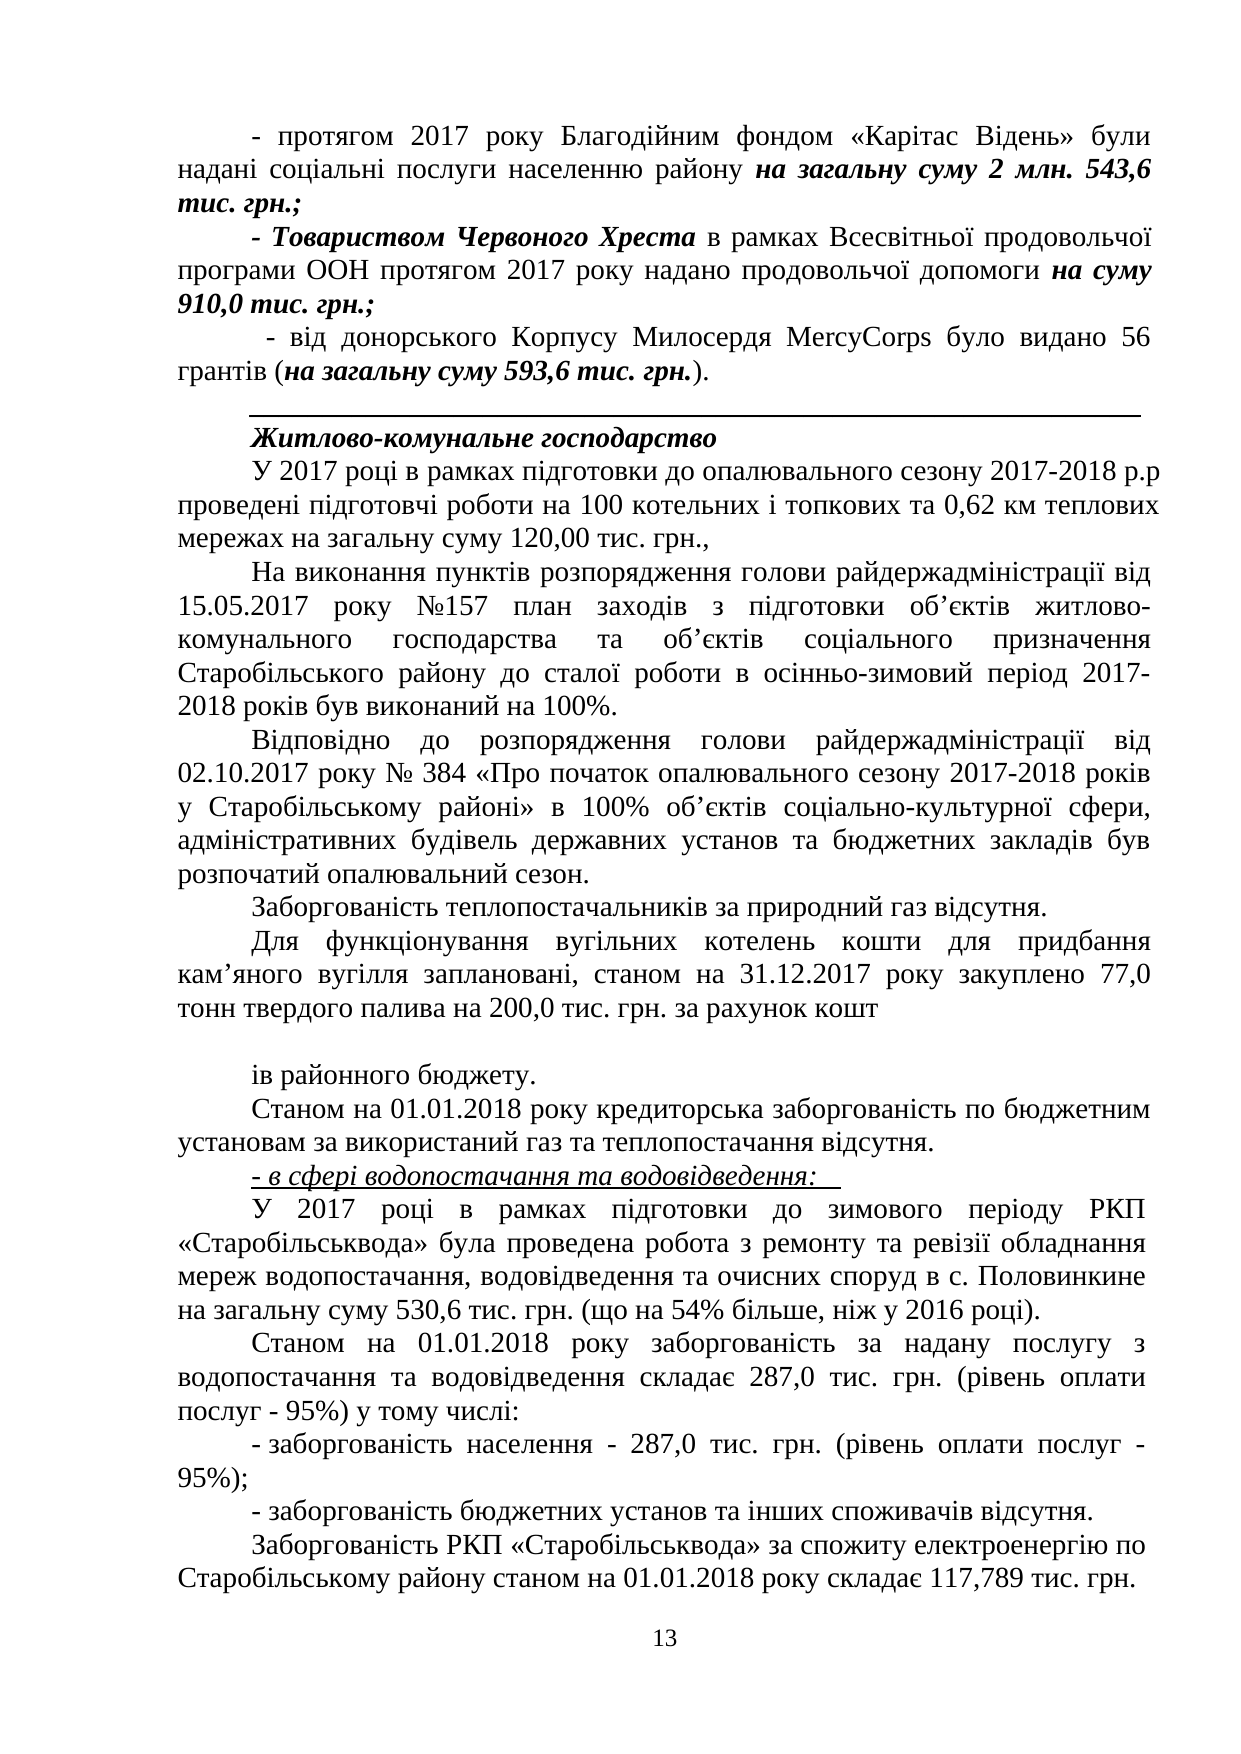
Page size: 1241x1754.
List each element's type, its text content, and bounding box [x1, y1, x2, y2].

text Для функціонування вугільних котелень кошти для придбання кам’яного вугілля заплановані, станом на 31.12.2017 року закуплено 77,0 тонн твердого палива на 200,0 тис. грн. за рахунок кошт [177, 923, 1152, 1024]
text - від донорського Корпусу Милосердя MercyCorps було видано 56 грантів (на загальну суму 593,6 тис. грн.). [177, 319, 1152, 386]
text - заборгованість бюджетних установ та інших споживачів відсутня. [177, 1493, 1147, 1527]
text - заборгованість населення - 287,0 тис. грн. (рівень оплати послуг - 95%); [177, 1426, 1147, 1493]
text Заборгованість РКП «Старобільськвода» за спожиту електроенергію по Старобільському району станом на 01.01.2018 року складає 117,789 тис. грн. [177, 1527, 1147, 1594]
text У 2017 році в рамках підготовки до опалювального сезону 2017-2018 р.р проведені підготовчі роботи на 100 котельних і топкових та теплових мережах на загальну суму 120,00 тис. грн., [502, 521, 1161, 554]
text Заборгованість теплопостачальників за природний газ відсутня. [177, 889, 1152, 923]
text На виконання пунктів розпорядження голови райдержадміністрації від 15.05.2017 року №157 план заходів з підготовки об’єктів житлово-комунального господарства та об’єктів соціального призначення Старобільського району до сталої роботи в осінньо-зимовий період 2017-2018 років був виконаний на 100%. [177, 554, 1152, 722]
text - в сфері водопостачання та водовідведення: [177, 1158, 1147, 1191]
text У 2017 році в рамках підготовки до опалювального сезону 2017-2018 р.р проведені підготовчі роботи на 100 котельних і топкових та теплових мережах на загальну суму 120,00 тис. грн., [177, 453, 1161, 487]
text Житлово-комунальне господарство [177, 420, 1152, 453]
text - Товариством Червоного Хреста в рамках Всесвітньої продовольчої програми ООН протягом 2017 року надано продовольчої допомоги на суму 910,0 тис. грн.; [177, 219, 1152, 319]
text Станом на 01.01.2018 року кредиторська заборгованість по бюджетним установам за використаний газ та теплопостачання відсутня. [177, 1091, 1152, 1158]
text У 2017 році в рамках підготовки до зимового періоду РКП «Старобільськвода» була проведена робота з ремонту та ревізії обладнання мереж водопостачання, водовідведення та очисних споруд в с. Половинкине на загальну суму 530,6 тис. грн. (що на 54% більше, ніж у 2016 році). [177, 1191, 1147, 1326]
text ів районного бюджету. [177, 1057, 1152, 1091]
text Станом на 01.01.2018 року заборгованість за надану послугу з водопостачання та водовідведення складає 287,0 тис. грн. (рівень оплати послуг - 95%) у тому числі: [177, 1326, 1147, 1426]
text Відповідно до розпорядження голови райдержадміністрації від 02.10.2017 року № 384 «Про початок опалювального сезону 2017-2018 років у Старобільському районі» в 100% об’єктів соціально-культурної сфери, адміністративних будівель державних установ та бюджетних закладів був розпочатий опалювальний сезон. [177, 722, 1152, 889]
text - протягом 2017 року Благодійним фондом «Карітас Відень» були надані соціальні послуги населенню району на загальну суму 2 млн. 543,6 тис. грн.; [177, 118, 1152, 219]
text _____________________________________________________________ [177, 386, 1152, 420]
